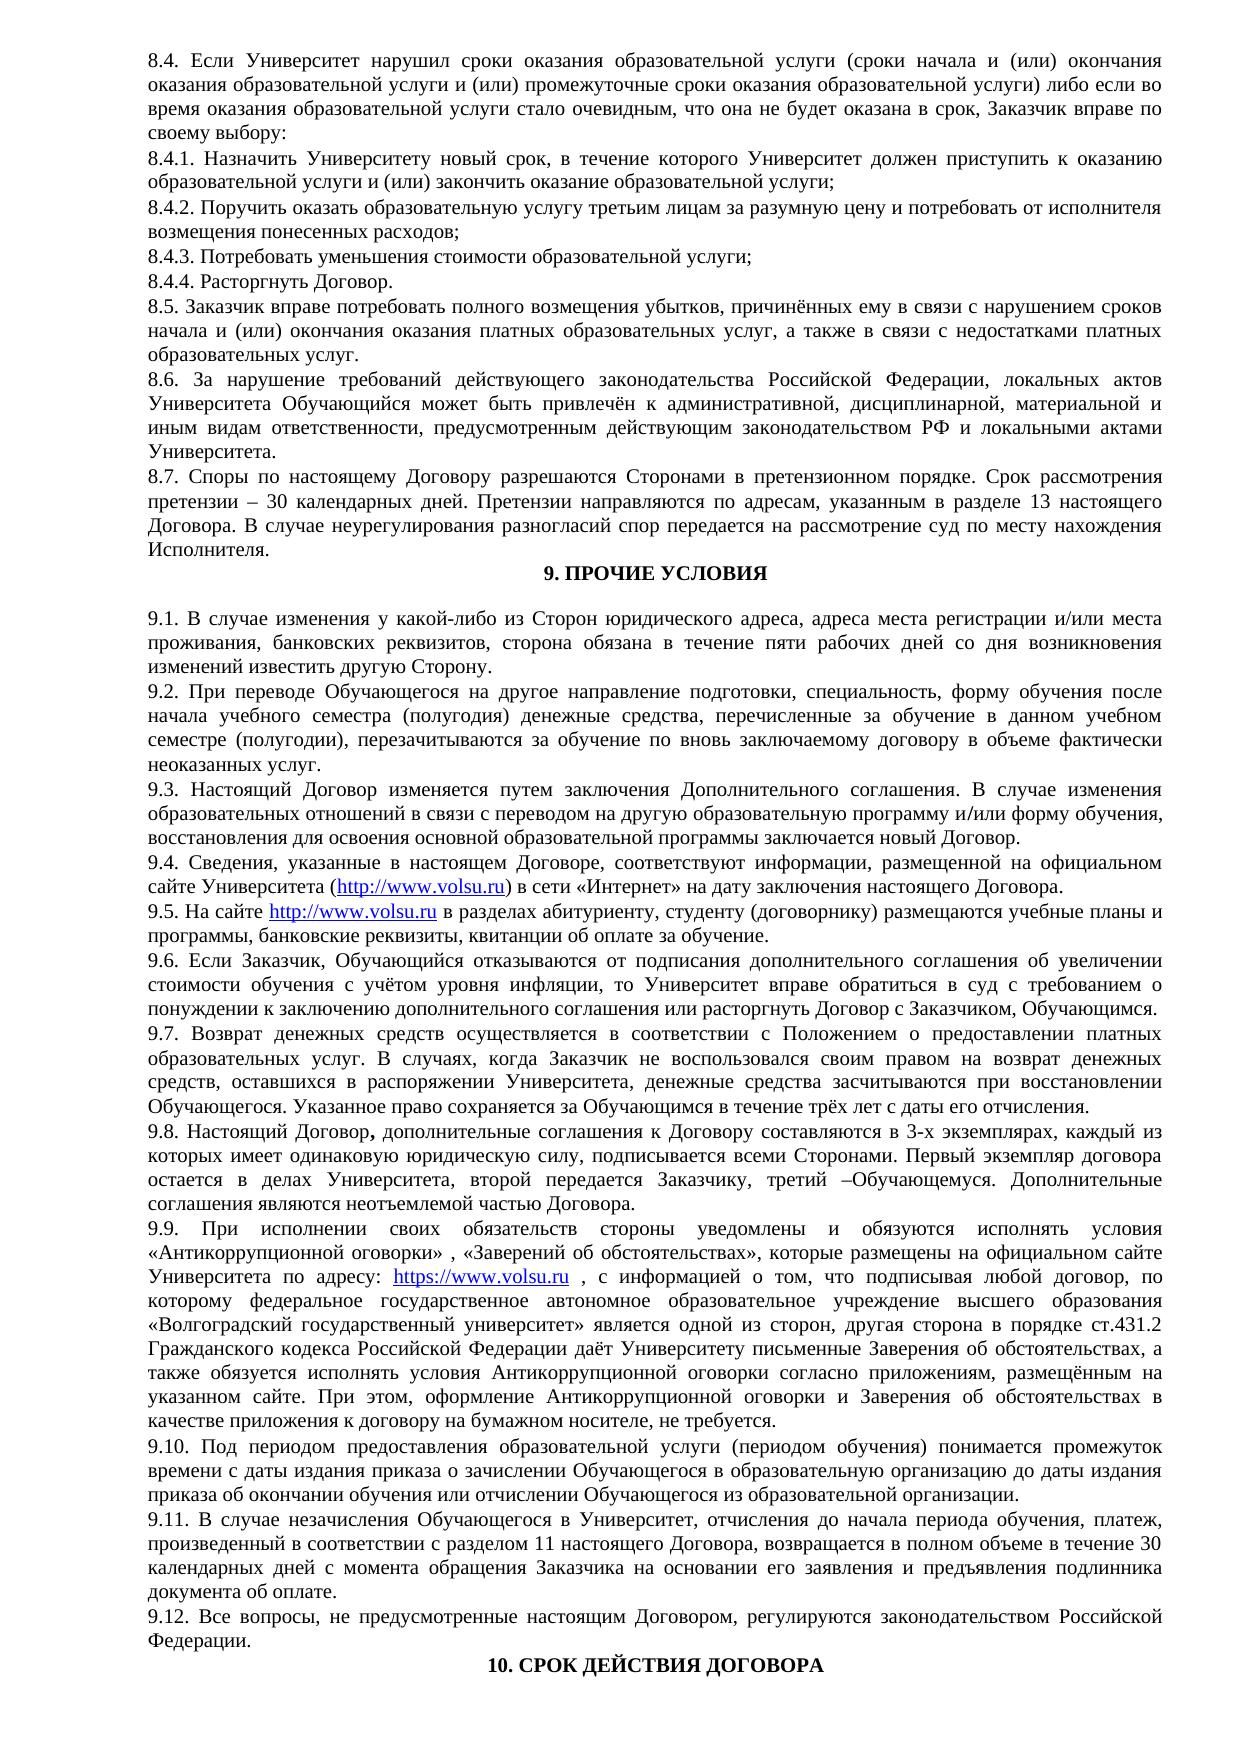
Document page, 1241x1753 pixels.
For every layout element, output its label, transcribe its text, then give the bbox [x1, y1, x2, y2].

text 9.10. Под периодом предоставления образовательной услуги (периодом обучения) понимается промежуток времени с даты издания приказа о зачислении Обучающегося в образовательную организацию до даты издания приказа об окончании обучения или отчислении Обучающегося из образовательной организации. [148, 1433, 1163, 1506]
text 10. СРОК ДЕЙСТВИЯ ДОГОВОРА [148, 1653, 1163, 1677]
text 9.5. На сайте http://www.volsu.ru в разделах абитуриенту, студенту (договорнику) размещаются учебные планы и программы, банковские реквизиты, квитанции об оплате за обучение. [148, 899, 1163, 947]
text 9. ПРОЧИЕ УСЛОВИЯ [148, 561, 1163, 585]
text 9.4. Сведения, указанные в настоящем Договоре, соответствуют информации, размещенной на официальном сайте Университета (http://www.volsu.ru) в сети «Интернет» на дату заключения настоящего Договора. [148, 850, 1163, 898]
text 9.11. В случае незачисления Обучающегося в Университет, отчисления до начала периода обучения, платеж, произведенный в соответствии с разделом 11 настоящего Договора, возвращается в полном объеме в течение 30 календарных дней с момента обращения Заказчика на основании его заявления и предъявления подлинника документа об оплате. [148, 1507, 1163, 1603]
text 9.9. При исполнении своих обязательств стороны уведомлены и обязуются исполнять условия «Антикоррупционной оговорки» , «Заверений об обстоятельствах», которые размещены на официальном сайте Университета по адресу: https://www.volsu.ru , c информацией о том, что подписывая любой договор, по которому федеральное государственное автономное образовательное учреждение высшего образования «Волгоградский государственный университет» является одной из сторон, другая сторона в порядке ст.431.2 Гражданского кодекса Российской Федерации даёт Университету письменные Заверения об обстоятельствах, а также обязуется исполнять условия Антикоррупционной оговорки согласно приложениям, размещённым на указанном сайте. При этом, оформление Антикоррупционной оговорки и Заверения об обстоятельствах в качестве приложения к договору на бумажном носителе, не требуется. [148, 1216, 1163, 1432]
text 8.5. Заказчик вправе потребовать полного возмещения убытков, причинённых ему в связи с нарушением сроков начала и (или) окончания оказания платных образовательных услуг, а также в связи с недостатками платных образовательных услуг. [148, 294, 1163, 366]
text 8.7. Споры по настоящему Договору разрешаются Сторонами в претензионном порядке. Срок рассмотрения претензии – 30 календарных дней. Претензии направляются по адресам, указанным в разделе 13 настоящего Договора. В случае неурегулирования разногласий спор передается на рассмотрение суд по месту нахождения Исполнителя. [148, 464, 1163, 561]
text 9.1. В случае изменения у какой-либо из Сторон юридического адреса, адреса места регистрации и/или места проживания, банковских реквизитов, сторона обязана в течение пяти рабочих дней со дня возникновения изменений известить другую Сторону. [148, 606, 1163, 678]
text 9.8. Настоящий Договор, дополнительные соглашения к Договору составляются в 3-х экземплярах, каждый из которых имеет одинаковую юридическую силу, подписывается всеми Сторонами. Первый экземпляр договора остается в делах Университета, второй передается Заказчику, третий –Обучающемуся. Дополнительные соглашения являются неотъемлемой частью Договора. [148, 1119, 1163, 1215]
text 8.6. За нарушение требований действующего законодательства Российской Федерации, локальных актов Университета Обучающийся может быть привлечён к административной, дисциплинарной, материальной и иным видам ответственности, предусмотренным действующим законодательством РФ и локальными актами Университета. [148, 367, 1163, 463]
text 9.7. Возврат денежных средств осуществляется в соответствии с Положением о предоставлении платных образовательных услуг. В случаях, когда Заказчик не воспользовался своим правом на возврат денежных средств, оставшихся в распоряжении Университета, денежные средства засчитываются при восстановлении Обучающегося. Указанное право сохраняется за Обучающимся в течение трёх лет с даты его отчисления. [148, 1021, 1163, 1118]
text 8.4.4. Расторгнуть Договор. [148, 269, 1163, 293]
text 9.6. Если Заказчик, Обучающийся отказываются от подписания дополнительного соглашения об увеличении стоимости обучения с учётом уровня инфляции, то Университет вправе обратиться в суд с требованием о понуждении к заключению дополнительного соглашения или расторгнуть Договор с Заказчиком, Обучающимся. [148, 948, 1163, 1020]
text 9.3. Настоящий Договор изменяется путем заключения Дополнительного соглашения. В случае изменения образовательных отношений в связи с переводом на другую образовательную программу и/или форму обучения, восстановления для освоения основной образовательной программы заключается новый Договор. [148, 777, 1163, 849]
text 9.2. При переводе Обучающегося на другое направление подготовки, специальность, форму обучения после начала учебного семестра (полугодия) денежные средства, перечисленные за обучение в данном учебном семестре (полугодии), перезачитываются за обучение по вновь заключаемому договору в объеме фактически неоказанных услуг. [148, 679, 1163, 776]
text 8.4.1. Назначить Университету новый срок, в течение которого Университет должен приступить к оказанию образовательной услуги и (или) закончить оказание образовательной услуги; [148, 145, 1163, 193]
text 8.4.2. Поручить оказать образовательную услугу третьим лицам за разумную цену и потребовать от исполнителя возмещения понесенных расходов; [148, 194, 1163, 243]
text 8.4. Если Университет нарушил сроки оказания образовательной услуги (сроки начала и (или) окончания оказания образовательной услуги и (или) промежуточные сроки оказания образовательной услуги) либо если во время оказания образовательной услуги стало очевидным, что она не будет оказана в срок, Заказчик вправе по своему выбору: [148, 48, 1163, 144]
text 8.4.3. Потребовать уменьшения стоимости образовательной услуги; [148, 244, 1163, 268]
text 9.12. Все вопросы, не предусмотренные настоящим Договором, регулируются законодательством Российской Федерации. [148, 1604, 1163, 1652]
